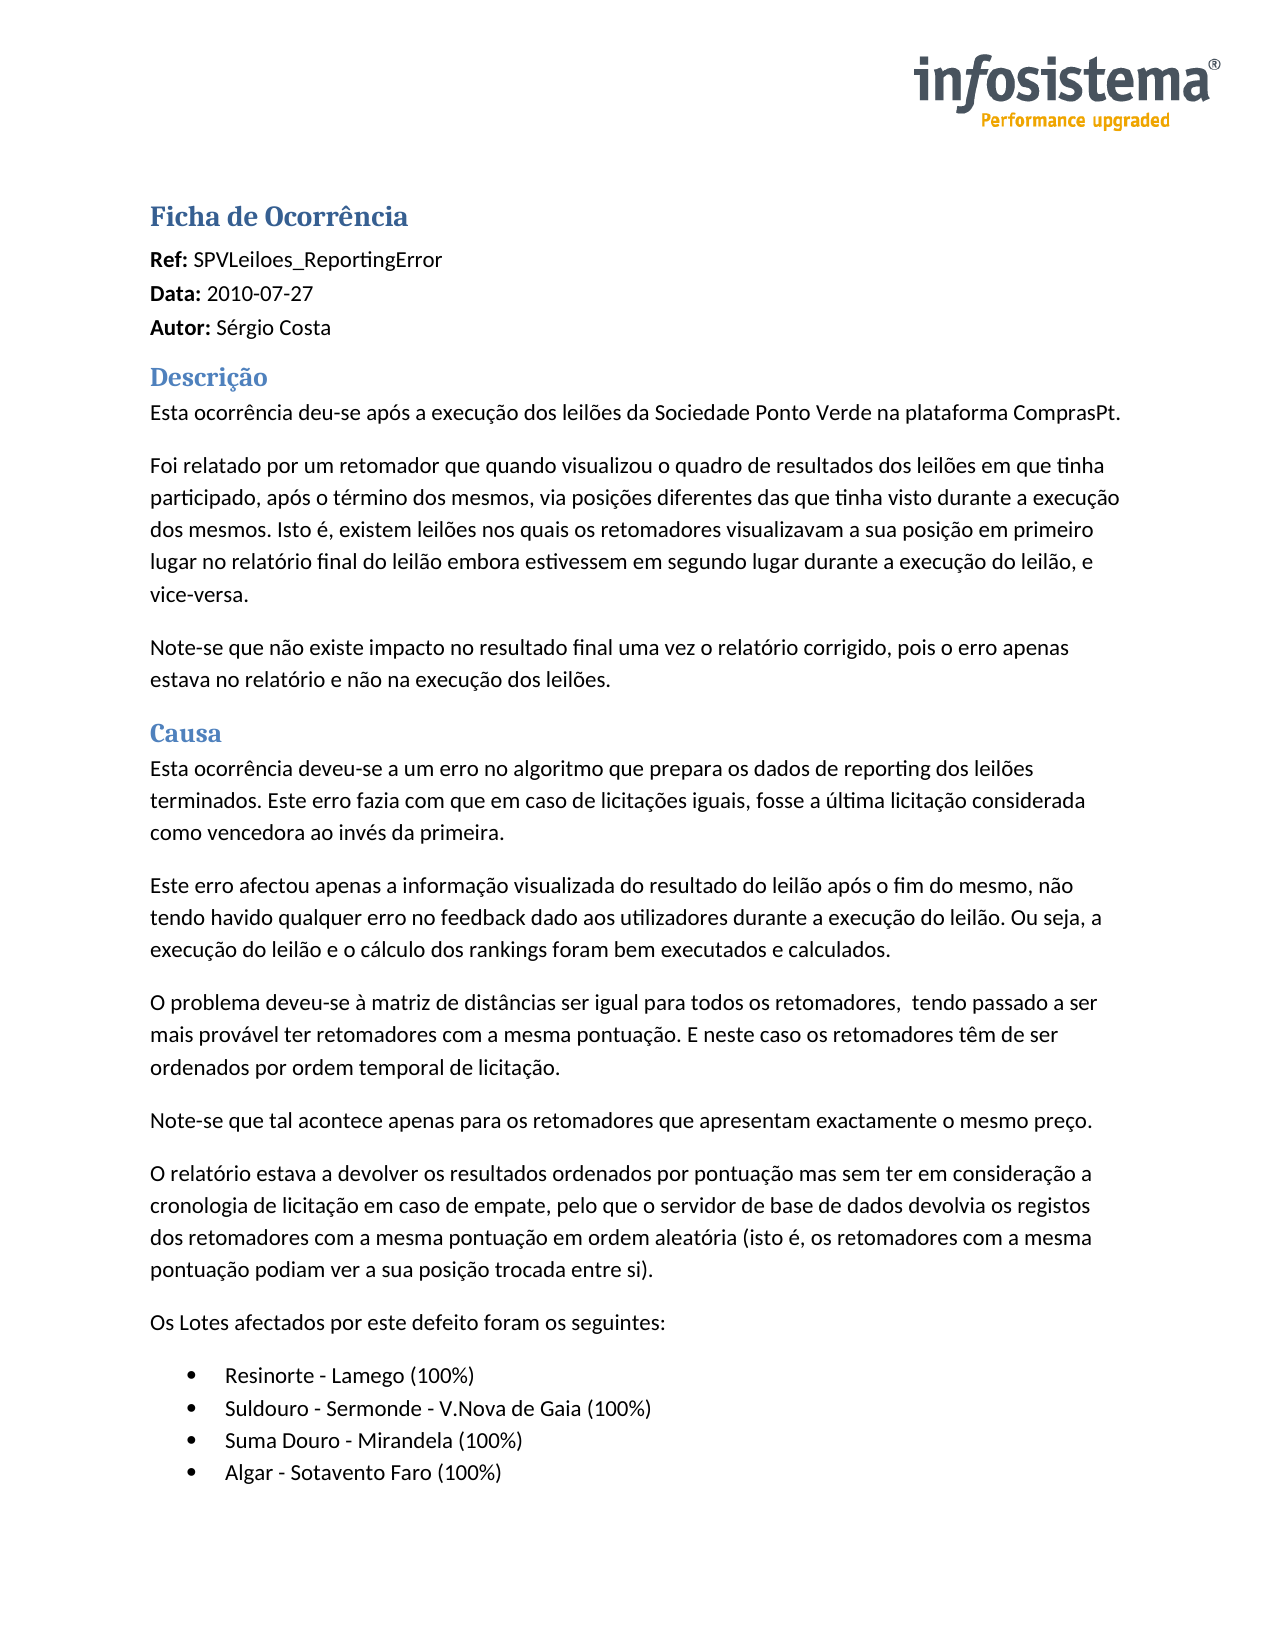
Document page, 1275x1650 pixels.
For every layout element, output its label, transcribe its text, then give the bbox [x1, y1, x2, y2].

text Ref: SPVLeiloes_ReportingError [150, 245, 1125, 273]
text O problema deveu-se à matriz de distâncias ser igual para todos os retomadores, tendo passado a ser mais provável ter retomadores com a mesma pontuação. E neste caso os retomadores têm de ser ordenados por ordem temporal de licitação. [150, 988, 1125, 1081]
list Resinorte - Lamego (100%) [187, 1361, 1125, 1389]
list Suldouro - Sermonde - V.Nova de Gaia (100%) [187, 1394, 1125, 1422]
subtitle Ficha de Ocorrência [150, 200, 1125, 233]
picture [911, 52, 1223, 132]
subtitle Descrição [150, 362, 1125, 393]
text Note-se que não existe impacto no resultado final uma vez o relatório corrigido, pois o erro apenas estava no relatório e não na execução dos leilões. [150, 633, 1125, 693]
text Foi relatado por um retomador que quando visualizou o quadro de resultados dos leilões em que tinha participado, após o término dos mesmos, via posições diferentes das que tinha visto durante a execução dos mesmos. Isto é, existem leilões nos quais os retomadores visualizavam a sua posição em primeiro lugar no relatório final do leilão embora estivessem em segundo lugar durante a execução do leilão, e vice-versa. [150, 451, 1125, 608]
text O relatório estava a devolver os resultados ordenados por pontuação mas sem ter em consideração a cronologia de licitação em caso de empate, pelo que o servidor de base de dados devolvia os registos dos retomadores com a mesma pontuação em ordem aleatória (isto é, os retomadores com a mesma pontuação podiam ver a sua posição trocada entre si). [150, 1159, 1125, 1283]
list Algar - Sotavento Faro (100%) [187, 1458, 1125, 1486]
text Note-se que tal acontece apenas para os retomadores que apresentam exactamente o mesmo preço. [150, 1106, 1125, 1134]
text Este erro afectou apenas a informação visualizada do resultado do leilão após o fim do mesmo, não tendo havido qualquer erro no feedback dado aos utilizadores durante a execução do leilão. Ou seja, a execução do leilão e o cálculo dos rankings foram bem executados e calculados. [150, 871, 1125, 963]
text Autor: Sérgio Costa [150, 313, 1125, 341]
list Suma Douro - Mirandela (100%) [187, 1426, 1125, 1454]
text Esta ocorrência deveu-se a um erro no algoritmo que prepara os dados de reporting dos leilões terminados. Este erro fazia com que em caso de licitações iguais, fosse a última licitação considerada como vencedora ao invés da primeira. [150, 754, 1125, 846]
text Esta ocorrência deu-se após a execução dos leilões da Sociedade Ponto Verde na plataforma ComprasPt. [150, 398, 1125, 426]
text Data: 2010-07-27 [150, 279, 1125, 307]
text Os Lotes afectados por este defeito foram os seguintes: [150, 1308, 1125, 1336]
subtitle Causa [150, 718, 1125, 749]
